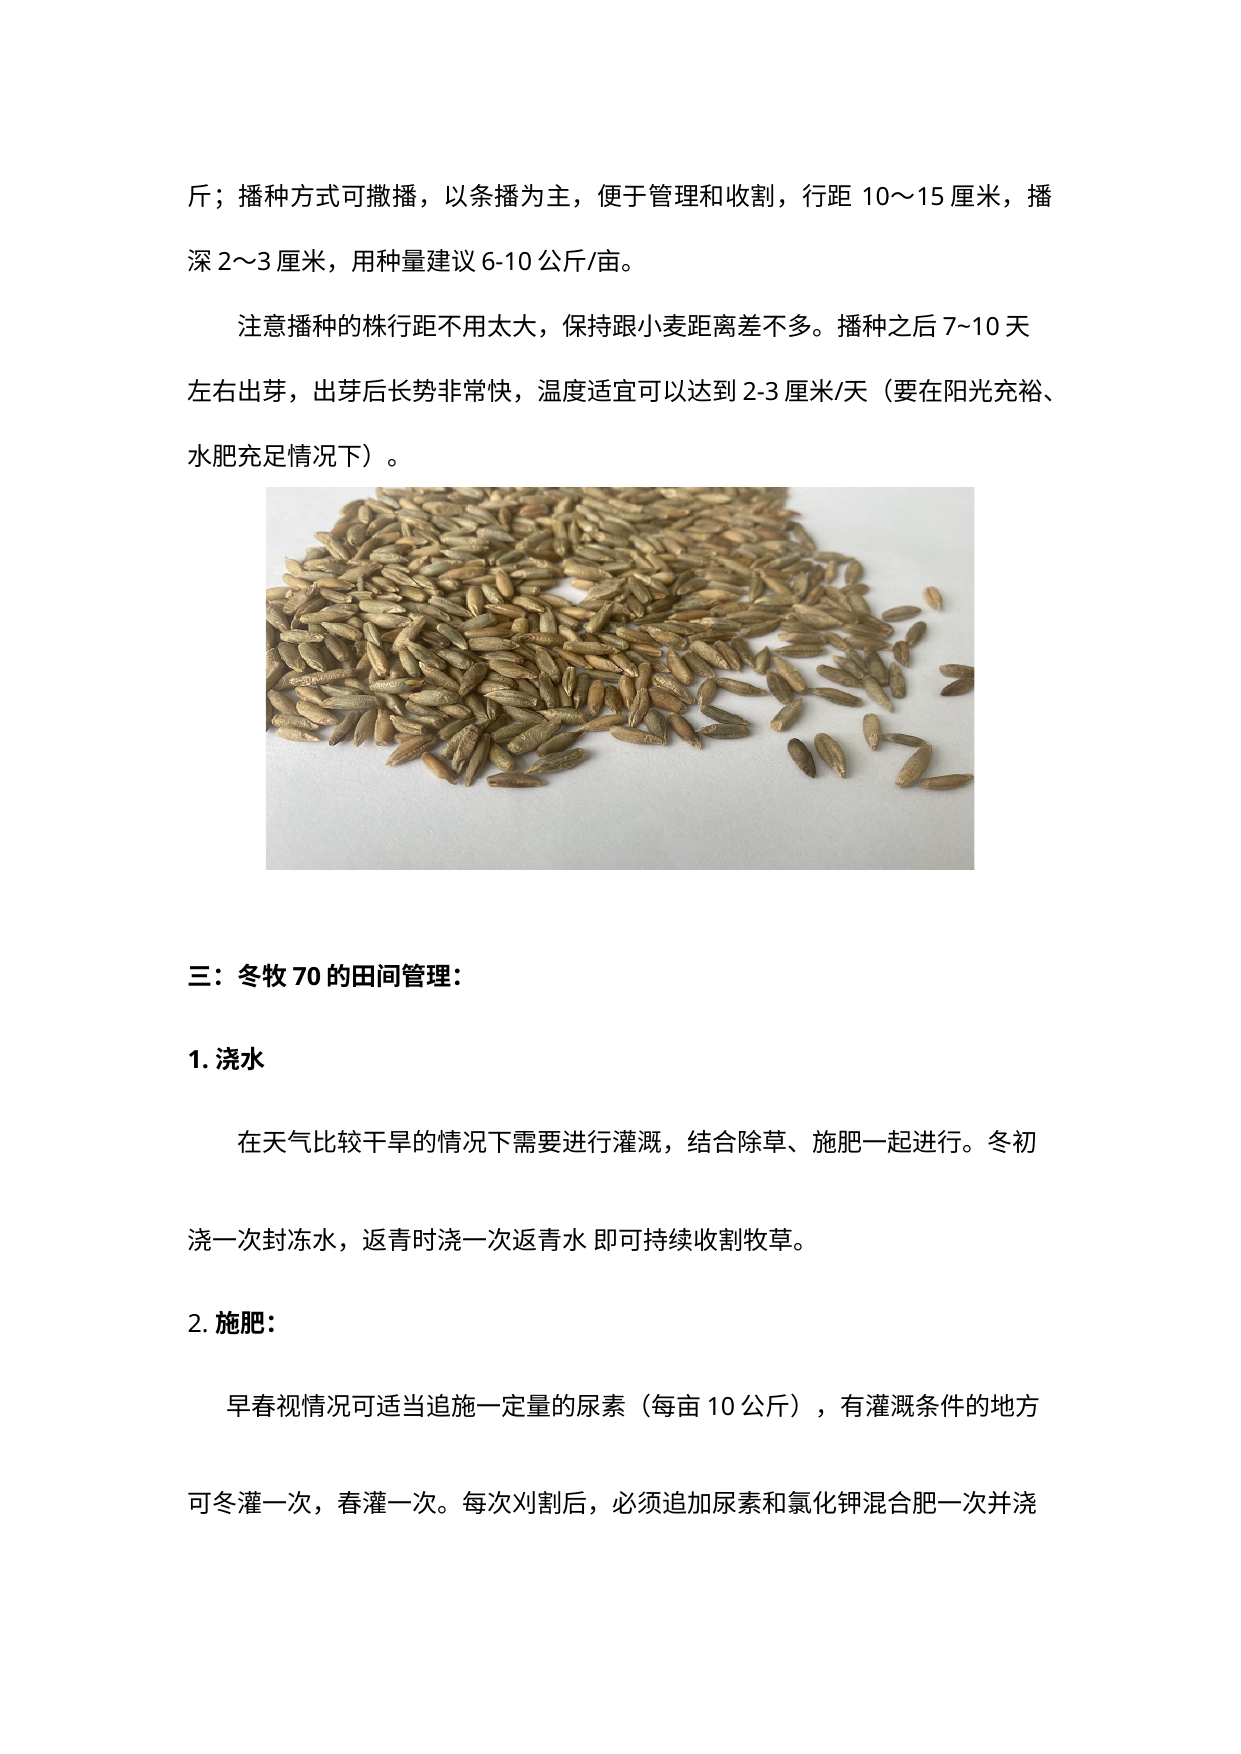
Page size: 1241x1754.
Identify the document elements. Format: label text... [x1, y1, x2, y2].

picture [265, 487, 975, 870]
text 注意播种的株行距不用太大，保持跟小麦距离差不多。播种之后7~10天左右出芽，出芽后长势非常快，温度适宜可以达到2-3厘米/天（要在阳光充裕、水肥充足情况下）。 [187, 292, 1053, 487]
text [187, 162, 1053, 292]
text 三：冬牧70的田间管理： [187, 942, 1053, 1007]
text 1. 浇水 [187, 1025, 1053, 1090]
text 2. 施肥： [187, 1289, 1053, 1354]
text 在天气比较干旱的情况下需要进行灌溉，结合除草、施肥一起进行。冬初浇一次封冻水，返青时浇一次返青水 即可持续收割牧草。 [187, 1108, 1053, 1271]
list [187, 1372, 1053, 1534]
